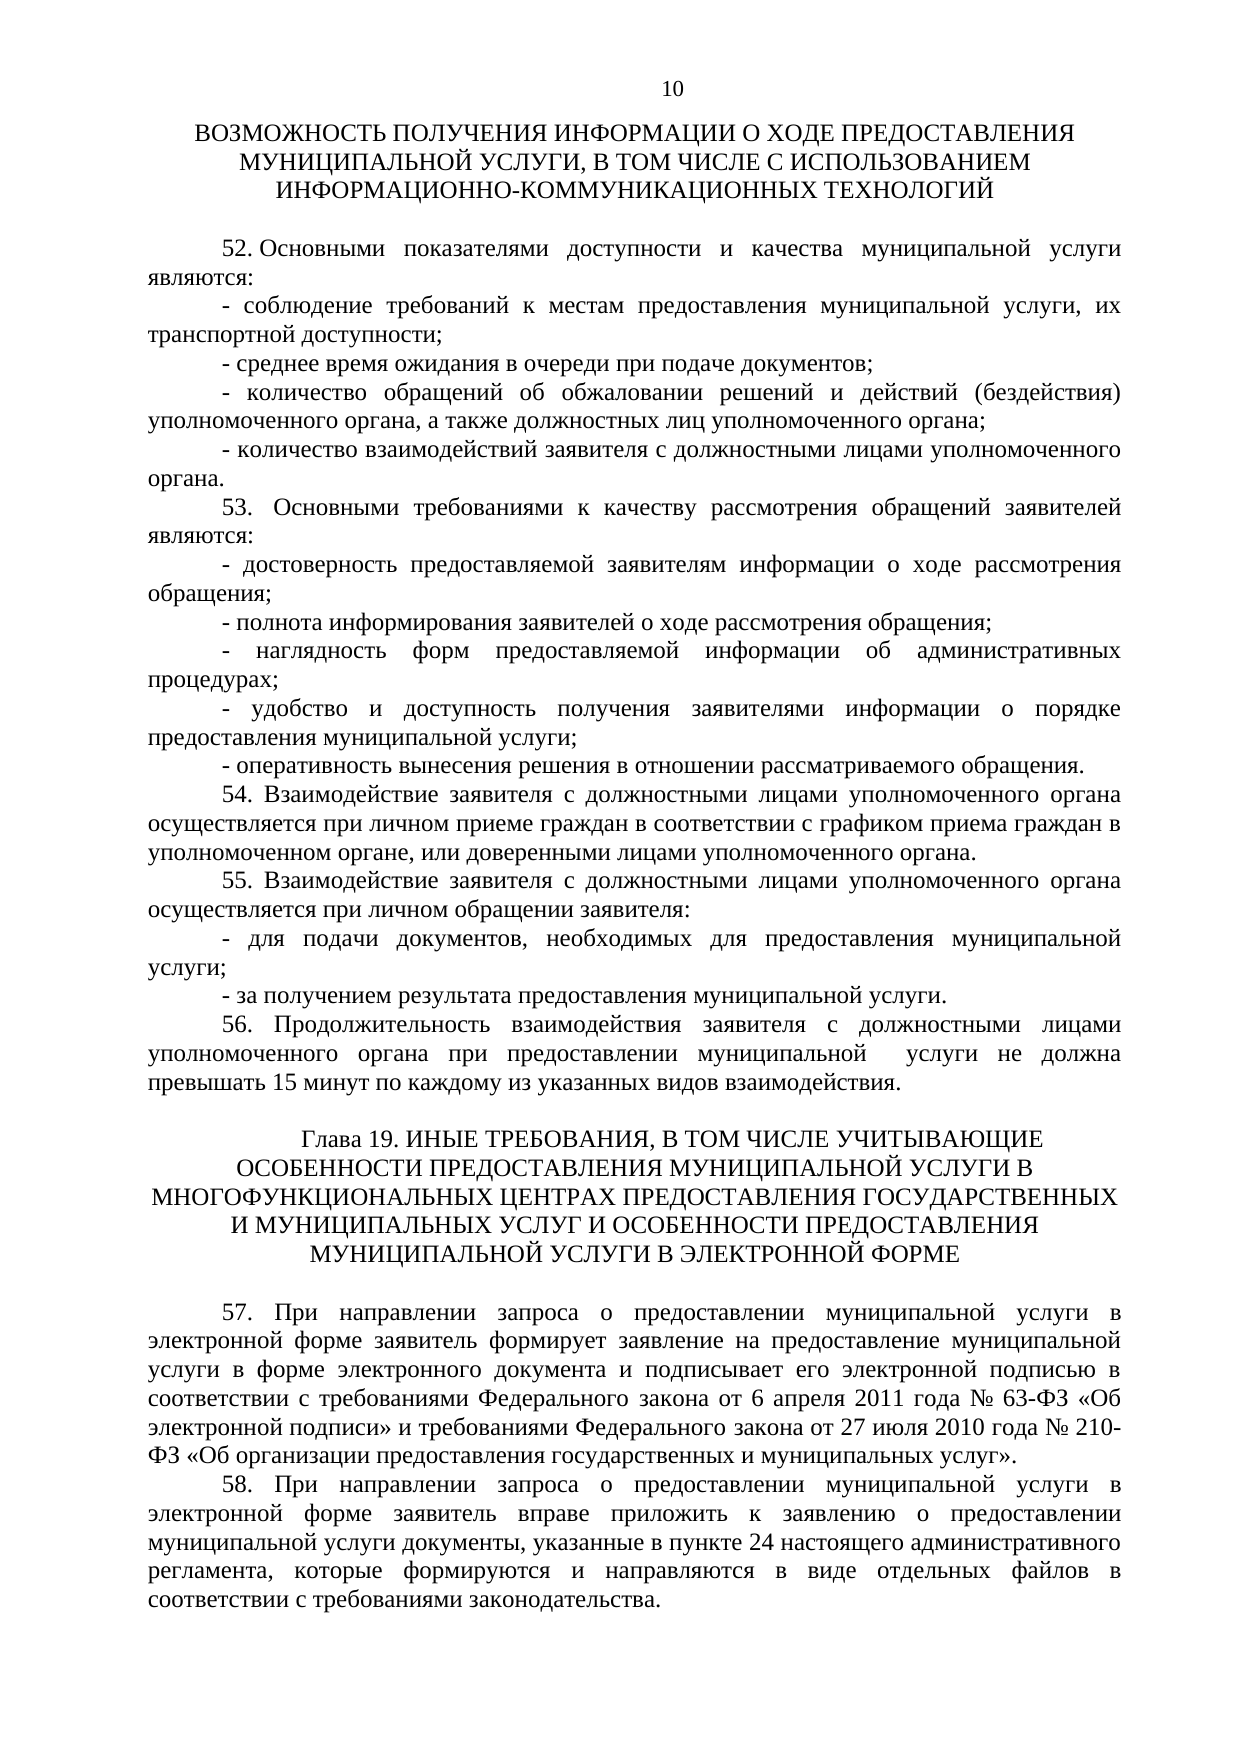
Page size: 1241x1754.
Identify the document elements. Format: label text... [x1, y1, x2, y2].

text Глава 19. ИНЫЕ ТРЕБОВАНИЯ, В ТОМ ЧИСЛЕ УЧИТЫВАЮЩИЕ ОСОБЕННОСТИ ПРЕДОСТАВЛЕНИЯ МУНИЦИПАЛЬНОЙ УСЛУГИ В МНОГОФУНКЦИОНАЛЬНЫХ ЦЕНТРАХ ПРЕДОСТАВЛЕНИЯ ГОСУДАРСТВЕННЫХ И МУНИЦИПАЛЬНЫХ УСЛУГ И ОСОБЕННОСТИ ПРЕДОСТАВЛЕНИЯ МУНИЦИПАЛЬНОЙ УСЛУГИ В ЭЛЕКТРОННОЙ ФОРМЕ [148, 1124, 1122, 1268]
text 56. Продолжительность взаимодействия заявителя с должностными лицами уполномоченного органа при предоставлении муниципальной услуги не должна превышать 15 минут по каждому из указанных видов взаимодействия. [148, 1009, 1122, 1096]
text - для подачи документов, необходимых для предоставления муниципальной услуги; [148, 923, 1122, 981]
text 54. Взаимодействие заявителя с должностными лицами уполномоченного органа осуществляется при личном приеме граждан в соответствии с графиком приема граждан в уполномоченном органе, или доверенными лицами уполномоченного органа. [148, 779, 1122, 866]
text - наглядность форм предоставляемой информации об административных процедурах; [148, 636, 1122, 693]
text 52. Основными показателями доступности и качества муниципальной услуги являются: [148, 233, 1122, 291]
text 53. Основными требованиями к качеству рассмотрения обращений заявителей являются: [148, 492, 1122, 549]
text - соблюдение требований к местам предоставления муниципальной услуги, их транспортной доступности; [148, 291, 1122, 348]
text 58. При направлении запроса о предоставлении муниципальной услуги в электронной форме заявитель вправе приложить к заявлению о предоставлении муниципальной услуги документы, указанные в пункте 24 настоящего административного регламента, которые формируются и направляются в виде отдельных файлов в соответствии с требованиями законодательства. [148, 1469, 1122, 1613]
text - среднее время ожидания в очереди при подаче документов; [148, 348, 1122, 377]
text - полнота информирования заявителей о ходе рассмотрения обращения; [148, 607, 1122, 636]
text - удобство и доступность получения заявителями информации о порядке предоставления муниципальной услуги; [148, 693, 1122, 751]
text 55. Взаимодействие заявителя с должностными лицами уполномоченного органа осуществляется при личном обращении заявителя: [148, 866, 1122, 923]
text - количество обращений об обжаловании решений и действий (бездействия) уполномоченного органа, а также должностных лиц уполномоченного органа; [148, 377, 1122, 434]
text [148, 118, 1122, 204]
text - за получением результата предоставления муниципальной услуги. [148, 981, 1122, 1009]
text - достоверность предоставляемой заявителям информации о ходе рассмотрения обращения; [148, 549, 1122, 607]
text 57. При направлении запроса о предоставлении муниципальной услуги в электронной форме заявитель формирует заявление на предоставление муниципальной услуги в форме электронного документа и подписывает его электронной подписью в соответствии с требованиями Федерального закона от 6 апреля 2011 года № 63-ФЗ «Об электронной подписи» и требованиями Федерального закона от 27 июля 2010 года № 210-ФЗ «Об организации предоставления государственных и муниципальных услуг». [148, 1297, 1122, 1469]
text - количество взаимодействий заявителя с должностными лицами уполномоченного органа. [148, 434, 1122, 492]
text - оперативность вынесения решения в отношении рассматриваемого обращения. [148, 751, 1122, 779]
